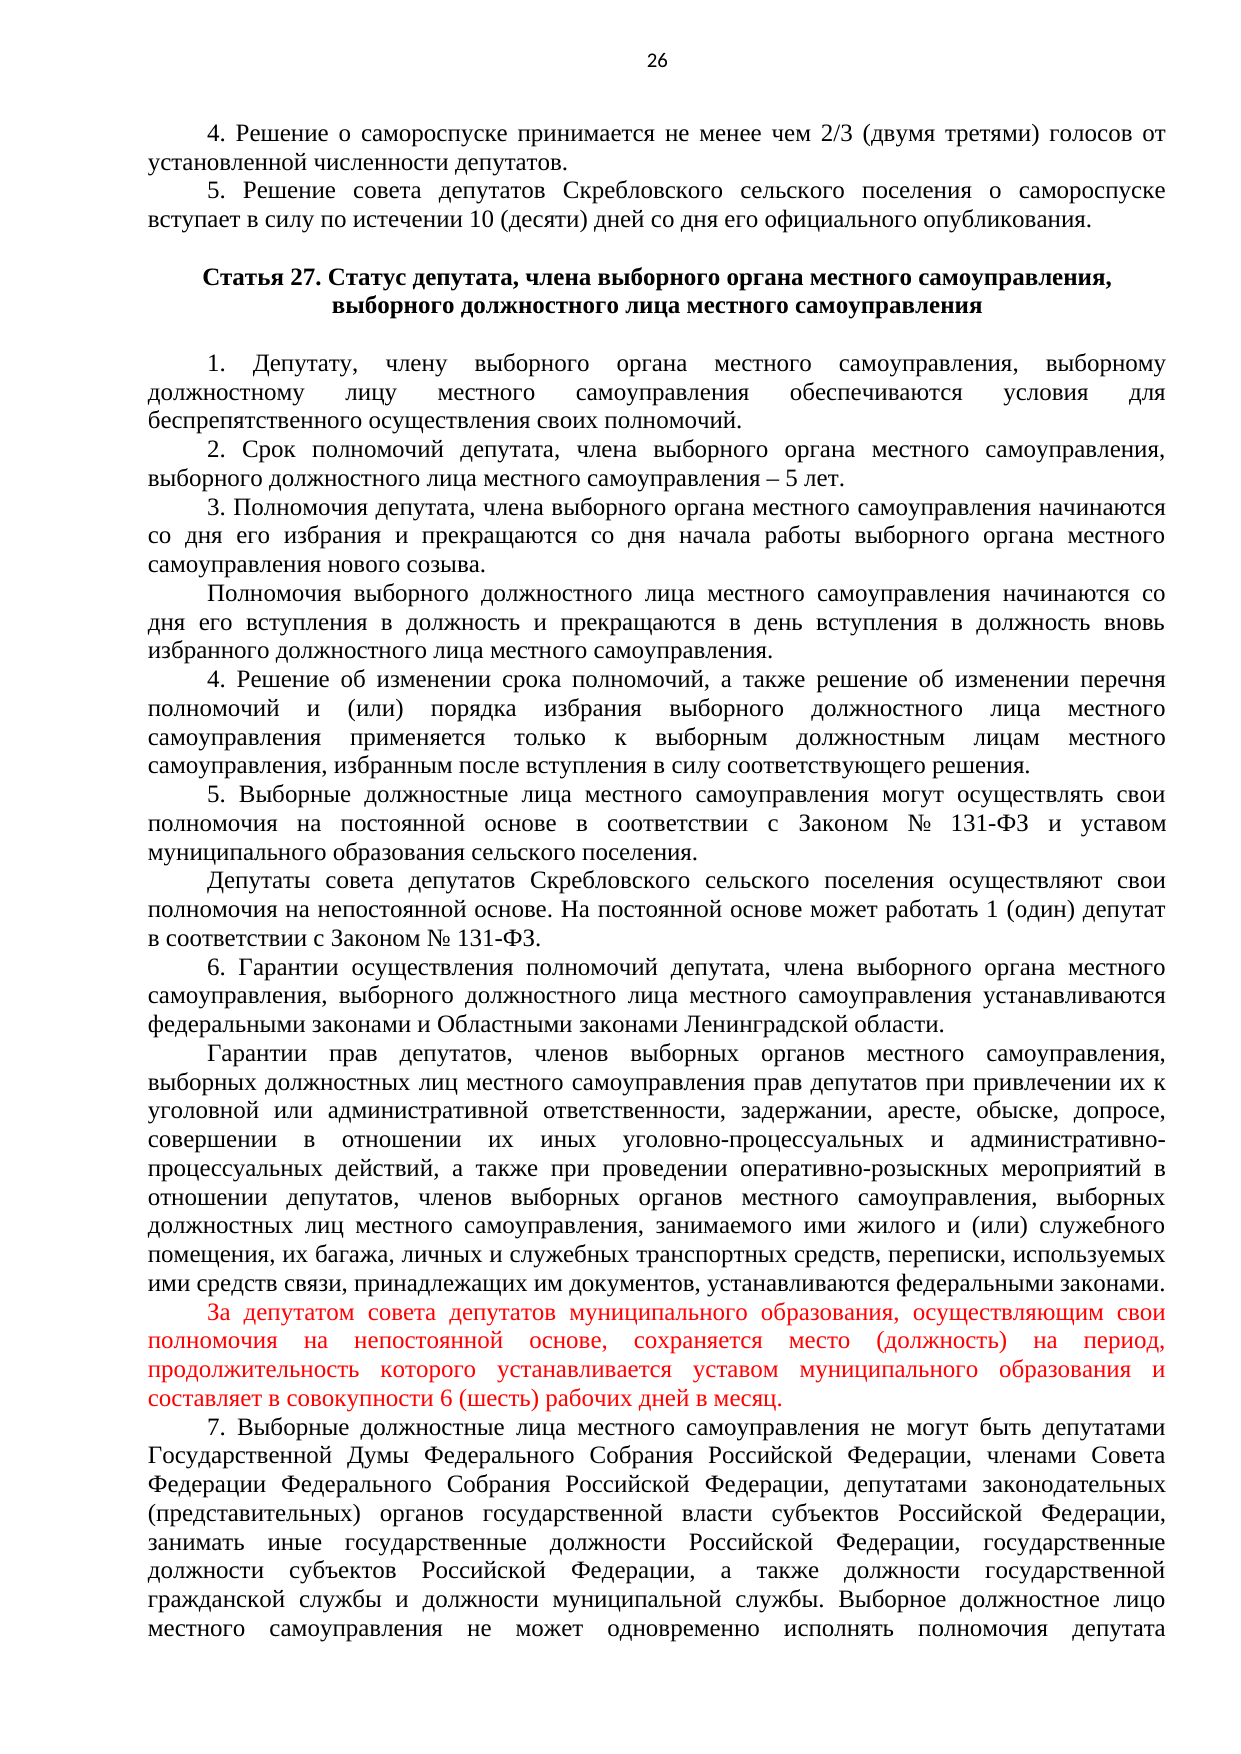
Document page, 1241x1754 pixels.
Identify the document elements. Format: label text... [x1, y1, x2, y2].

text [148, 1412, 1167, 1642]
text За депутатом совета депутатов муниципального образования, осуществляющим свои полномочия на непостоянной основе, сохраняется место (должность) на период, продолжительность которого устанавливается уставом муниципального образования и составляет в совокупности 6 (шесть) рабочих дней в месяц. [148, 1297, 1167, 1412]
text 5. Выборные должностные лица местного самоуправления могут осуществлять свои полномочия на постоянной основе в соответствии с Законом № 131-ФЗ и уставом муниципального образования сельского поселения. [148, 779, 1167, 866]
text Депутаты совета депутатов Скребловского сельского поселения осуществляют свои полномочия на непостоянной основе. На постоянной основе может работать 1 (один) депутат в соответствии с Законом № 131-ФЗ. [148, 866, 1167, 952]
text 2. Срок полномочий депутата, члена выборного органа местного самоуправления, выборного должностного лица местного самоуправления – 5 лет. [148, 434, 1167, 492]
text Полномочия выборного должностного лица местного самоуправления начинаются со дня его вступления в должность и прекращаются в день вступления в должность вновь избранного должностного лица местного самоуправления. [148, 578, 1167, 664]
text 4. Решение об изменении срока полномочий, а также решение об изменении перечня полномочий и (или) порядка избрания выборного должностного лица местного самоуправления применяется только к выборным должностным лицам местного самоуправления, избранным после вступления в силу соответствующего решения. [148, 664, 1167, 779]
text Гарантии прав депутатов, членов выборных органов местного самоуправления, выборных должностных лиц местного самоуправления прав депутатов при привлечении их к уголовной или административной ответственности, задержании, аресте, обыске, допросе, совершении в отношении их иных уголовно-процессуальных и административно-процессуальных действий, а также при проведении оперативно-розыскных мероприятий в отношении депутатов, членов выборных органов местного самоуправления, выборных должностных лиц местного самоуправления, занимаемого ими жилого и (или) служебного помещения, их багажа, личных и служебных транспортных средств, переписки, используемых ими средств связи, принадлежащих им документов, устанавливаются федеральными законами. [148, 1038, 1167, 1297]
subtitle Статья 27. Статус депутата, члена выборного органа местного самоуправления, выборного должностного лица местного самоуправления [148, 262, 1167, 319]
text 4. Решение о самороспуске принимается не менее чем 2/3 (двумя третями) голосов от установленной численности депутатов. [148, 118, 1167, 176]
text 6. Гарантии осуществления полномочий депутата, члена выборного органа местного самоуправления, выборного должностного лица местного самоуправления устанавливаются федеральными законами и Областными законами Ленинградской области. [148, 952, 1167, 1038]
text 5. Решение совета депутатов Скребловского сельского поселения о самороспуске вступает в силу по истечении 10 (десяти) дней со дня его официального опубликования. [148, 176, 1167, 233]
text 3. Полномочия депутата, члена выборного органа местного самоуправления начинаются со дня его избрания и прекращаются со дня начала работы выборного органа местного самоуправления нового созыва. [148, 492, 1167, 578]
text 1. Депутату, члену выборного органа местного самоуправления, выборному должностному лицу местного самоуправления обеспечиваются условия для беспрепятственного осуществления своих полномочий. [148, 348, 1167, 434]
